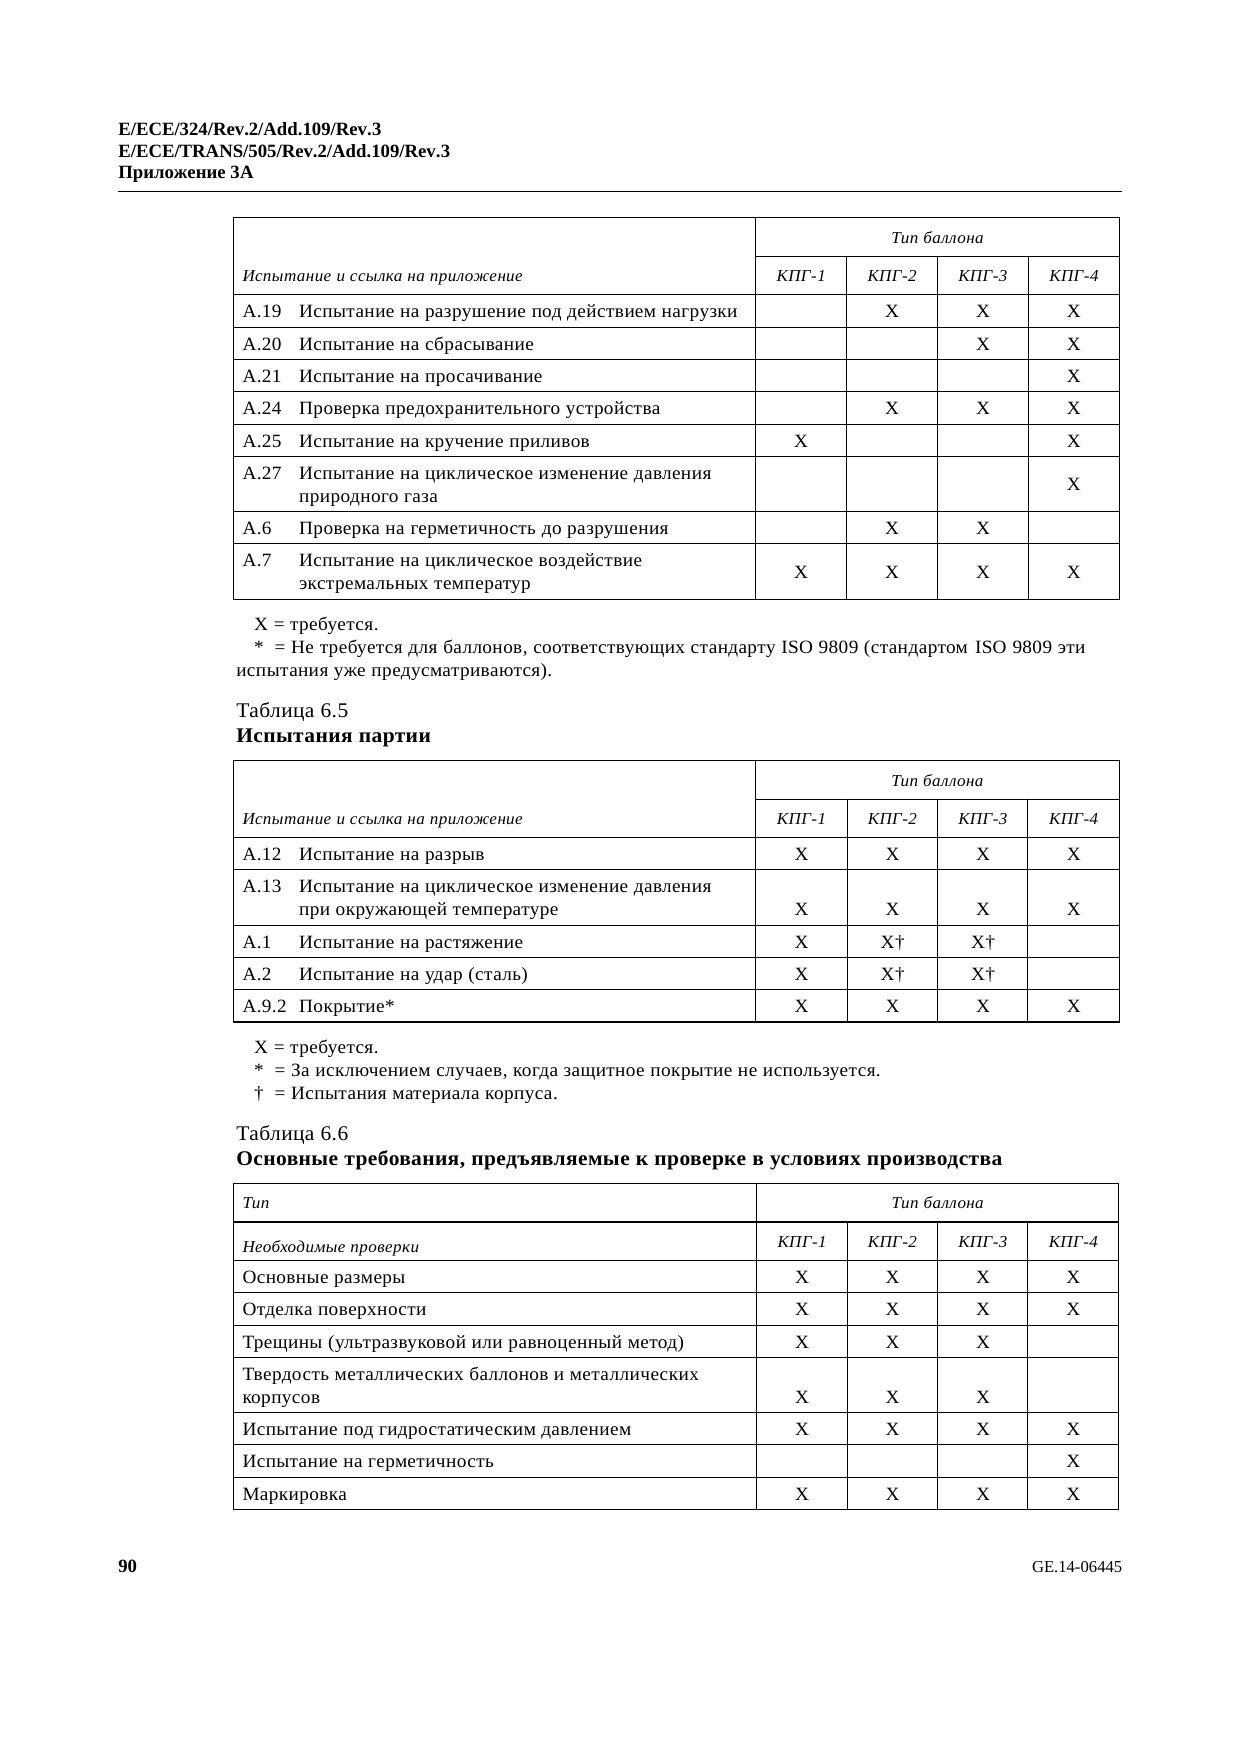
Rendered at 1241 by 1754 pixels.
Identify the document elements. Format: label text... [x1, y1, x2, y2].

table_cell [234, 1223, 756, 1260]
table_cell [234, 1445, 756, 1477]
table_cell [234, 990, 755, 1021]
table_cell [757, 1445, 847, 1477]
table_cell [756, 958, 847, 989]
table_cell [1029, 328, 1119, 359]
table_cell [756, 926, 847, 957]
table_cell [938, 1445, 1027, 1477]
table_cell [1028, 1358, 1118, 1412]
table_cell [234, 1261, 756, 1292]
text * = Не требуется для баллонов, соответствующих стандарту ISO 9809 (стандартом ISO 9809 эти испытания уже предусматриваются). [236, 635, 1116, 681]
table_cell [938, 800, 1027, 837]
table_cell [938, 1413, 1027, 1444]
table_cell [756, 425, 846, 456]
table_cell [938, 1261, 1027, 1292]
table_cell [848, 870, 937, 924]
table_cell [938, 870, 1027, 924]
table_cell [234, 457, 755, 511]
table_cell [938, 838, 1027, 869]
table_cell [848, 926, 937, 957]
text Таблица 6.6 Основные требования, предъявляемые к проверке в условиях производства [118, 1120, 1004, 1170]
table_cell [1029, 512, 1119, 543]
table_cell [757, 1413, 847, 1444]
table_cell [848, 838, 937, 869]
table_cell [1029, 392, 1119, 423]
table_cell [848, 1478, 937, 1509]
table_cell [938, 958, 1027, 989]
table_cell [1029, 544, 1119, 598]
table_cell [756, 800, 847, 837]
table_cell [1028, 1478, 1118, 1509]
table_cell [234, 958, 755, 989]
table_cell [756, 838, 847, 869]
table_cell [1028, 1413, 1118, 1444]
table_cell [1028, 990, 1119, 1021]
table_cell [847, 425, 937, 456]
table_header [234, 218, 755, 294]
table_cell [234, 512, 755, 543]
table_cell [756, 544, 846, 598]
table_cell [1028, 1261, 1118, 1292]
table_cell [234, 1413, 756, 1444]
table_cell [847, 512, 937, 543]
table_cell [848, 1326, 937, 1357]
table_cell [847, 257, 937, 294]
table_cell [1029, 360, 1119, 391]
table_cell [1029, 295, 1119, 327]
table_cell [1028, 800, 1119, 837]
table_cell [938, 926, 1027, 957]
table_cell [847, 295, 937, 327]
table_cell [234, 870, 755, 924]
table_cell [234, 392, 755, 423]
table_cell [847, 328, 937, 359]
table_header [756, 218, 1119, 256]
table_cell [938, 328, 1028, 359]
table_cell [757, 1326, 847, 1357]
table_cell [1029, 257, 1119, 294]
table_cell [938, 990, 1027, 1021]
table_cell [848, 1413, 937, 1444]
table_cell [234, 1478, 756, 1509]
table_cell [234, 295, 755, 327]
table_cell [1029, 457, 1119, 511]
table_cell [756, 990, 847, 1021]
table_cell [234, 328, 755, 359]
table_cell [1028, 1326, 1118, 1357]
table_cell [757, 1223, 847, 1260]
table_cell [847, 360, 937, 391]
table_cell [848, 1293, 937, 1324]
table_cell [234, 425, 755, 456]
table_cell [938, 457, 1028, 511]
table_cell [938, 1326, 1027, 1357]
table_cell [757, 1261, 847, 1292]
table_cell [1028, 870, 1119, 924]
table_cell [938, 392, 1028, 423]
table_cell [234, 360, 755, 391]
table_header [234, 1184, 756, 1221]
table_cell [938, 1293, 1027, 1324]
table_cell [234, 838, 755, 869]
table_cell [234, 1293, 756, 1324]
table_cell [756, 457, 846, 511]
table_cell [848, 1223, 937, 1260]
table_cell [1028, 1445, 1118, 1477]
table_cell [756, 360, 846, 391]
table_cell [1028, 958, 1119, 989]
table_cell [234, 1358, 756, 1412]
text Таблица 6.5 Испытания партии [118, 697, 1004, 747]
text * = За исключением случаев, когда защитное покрытие не используется. [236, 1058, 1116, 1081]
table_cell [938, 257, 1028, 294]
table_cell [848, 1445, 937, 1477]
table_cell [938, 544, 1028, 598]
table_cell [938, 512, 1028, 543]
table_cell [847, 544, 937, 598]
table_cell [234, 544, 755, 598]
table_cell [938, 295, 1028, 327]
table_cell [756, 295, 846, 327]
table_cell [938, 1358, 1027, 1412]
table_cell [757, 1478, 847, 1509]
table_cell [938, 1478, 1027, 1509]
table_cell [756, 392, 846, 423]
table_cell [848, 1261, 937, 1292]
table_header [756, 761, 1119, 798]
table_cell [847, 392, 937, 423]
text Х = требуется. [236, 612, 1116, 635]
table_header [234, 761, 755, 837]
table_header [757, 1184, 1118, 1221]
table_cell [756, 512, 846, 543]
text † = Испытания материала корпуса. [236, 1081, 1116, 1104]
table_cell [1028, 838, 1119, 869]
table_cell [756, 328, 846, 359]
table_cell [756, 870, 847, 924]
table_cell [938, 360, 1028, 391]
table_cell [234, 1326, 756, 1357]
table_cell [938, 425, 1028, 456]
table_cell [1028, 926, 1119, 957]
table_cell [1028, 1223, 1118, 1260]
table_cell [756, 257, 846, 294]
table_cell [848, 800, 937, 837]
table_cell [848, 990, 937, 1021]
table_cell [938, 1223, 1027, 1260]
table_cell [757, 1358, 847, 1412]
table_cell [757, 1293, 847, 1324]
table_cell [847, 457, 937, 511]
text Х = требуется. [236, 1035, 1116, 1058]
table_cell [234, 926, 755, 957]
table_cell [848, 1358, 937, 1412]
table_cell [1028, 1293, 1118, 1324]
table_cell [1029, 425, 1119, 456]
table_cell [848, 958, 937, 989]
